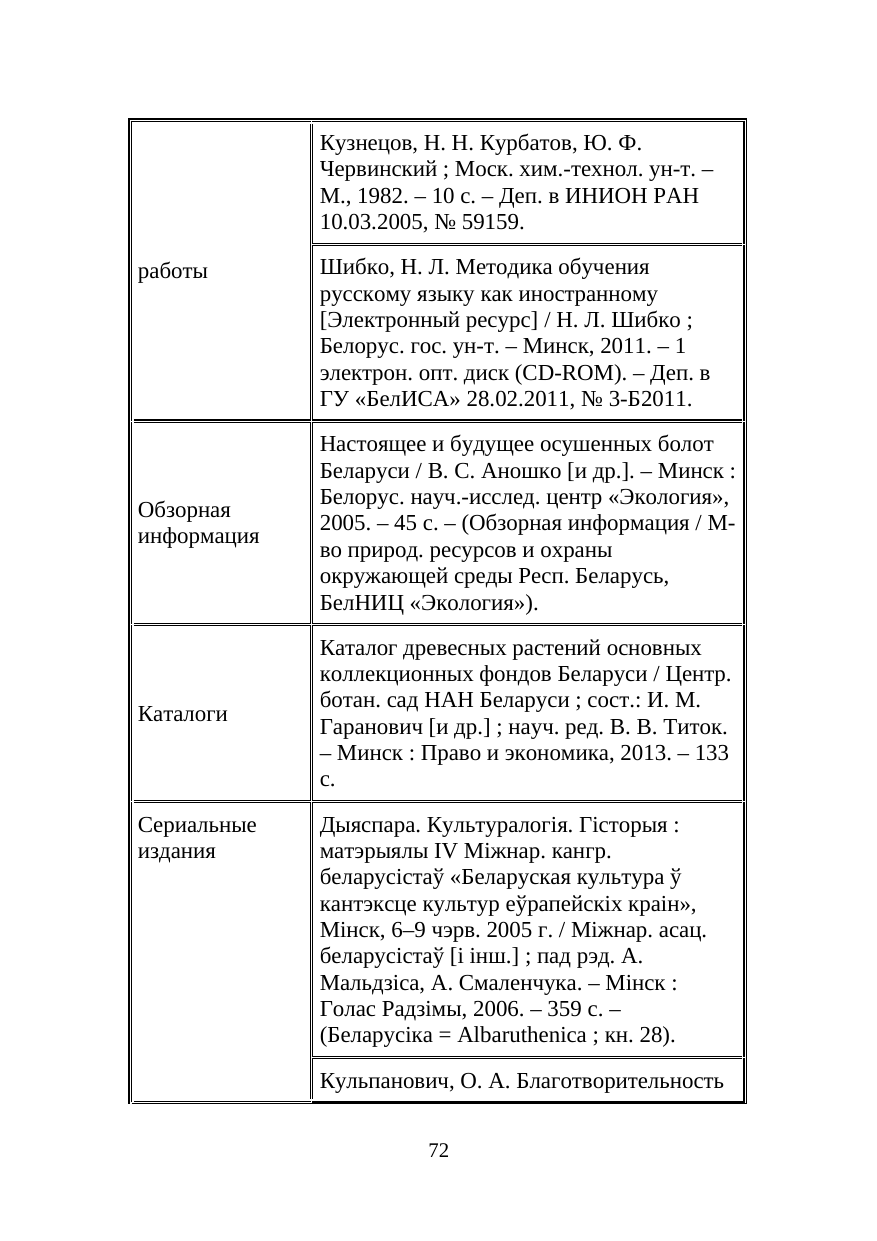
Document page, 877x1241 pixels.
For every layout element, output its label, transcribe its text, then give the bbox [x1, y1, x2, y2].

table_cell Сериальные издания [130, 800, 312, 1101]
table_cell Обзорная информация [132, 419, 310, 623]
table_cell Каталог древесных растений основных коллекционных фондов Беларуси / Центр. ботан. сад НАН Беларуси ; сост.: И. М. Гаранович [и др.] ; науч. ред. В. В. Титок. – Минск : Право и экономика, 2013. – 133 с. [312, 623, 745, 800]
table_cell Шибко, Н. Л. Методика обучения русскому языку как иностранному [Электронный ресурс] / Н. Л. Шибко ; Белорус. гос. ун-т. – Минск, 2011. – 1 электрон. oпт. диск (CD-ROM). – Деп. в ГУ «БелИСА» 28.02.2011, № 3-Б2011. [313, 243, 744, 419]
table_cell Дыяспара. Культуралогія. Гісторыя : матэрыялы IV Мiжнар. кангр. беларусiстаў «Беларуская культура ў кантэксце культур еўрапейскiх краiн», Мiнск, 6–9 чэрв. 2005 г. / Міжнар. асац. беларусістаў [і інш.] ; пад рэд. А. Мальдзіса, А. Смаленчука. – Мінск : Голас Радзімы, 2006. – 359 с. – (Беларусіка = Albaruthenica ; кн. 28). [312, 800, 745, 1056]
table_cell Каталоги [130, 623, 312, 800]
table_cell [132, 122, 312, 419]
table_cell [312, 1056, 745, 1101]
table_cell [312, 122, 743, 242]
table_cell Настоящее и будущее осушенных болот Беларуси / В. С. Аношко [и др.]. – Минск : Белорус. науч.-исслед. центр «Экология», 2005. – 45 с. – (Обзорная информация / М-во природ. ресурсов и охраны окружающей среды Респ. Беларусь, БелНИЦ «Экология»). [313, 419, 744, 623]
